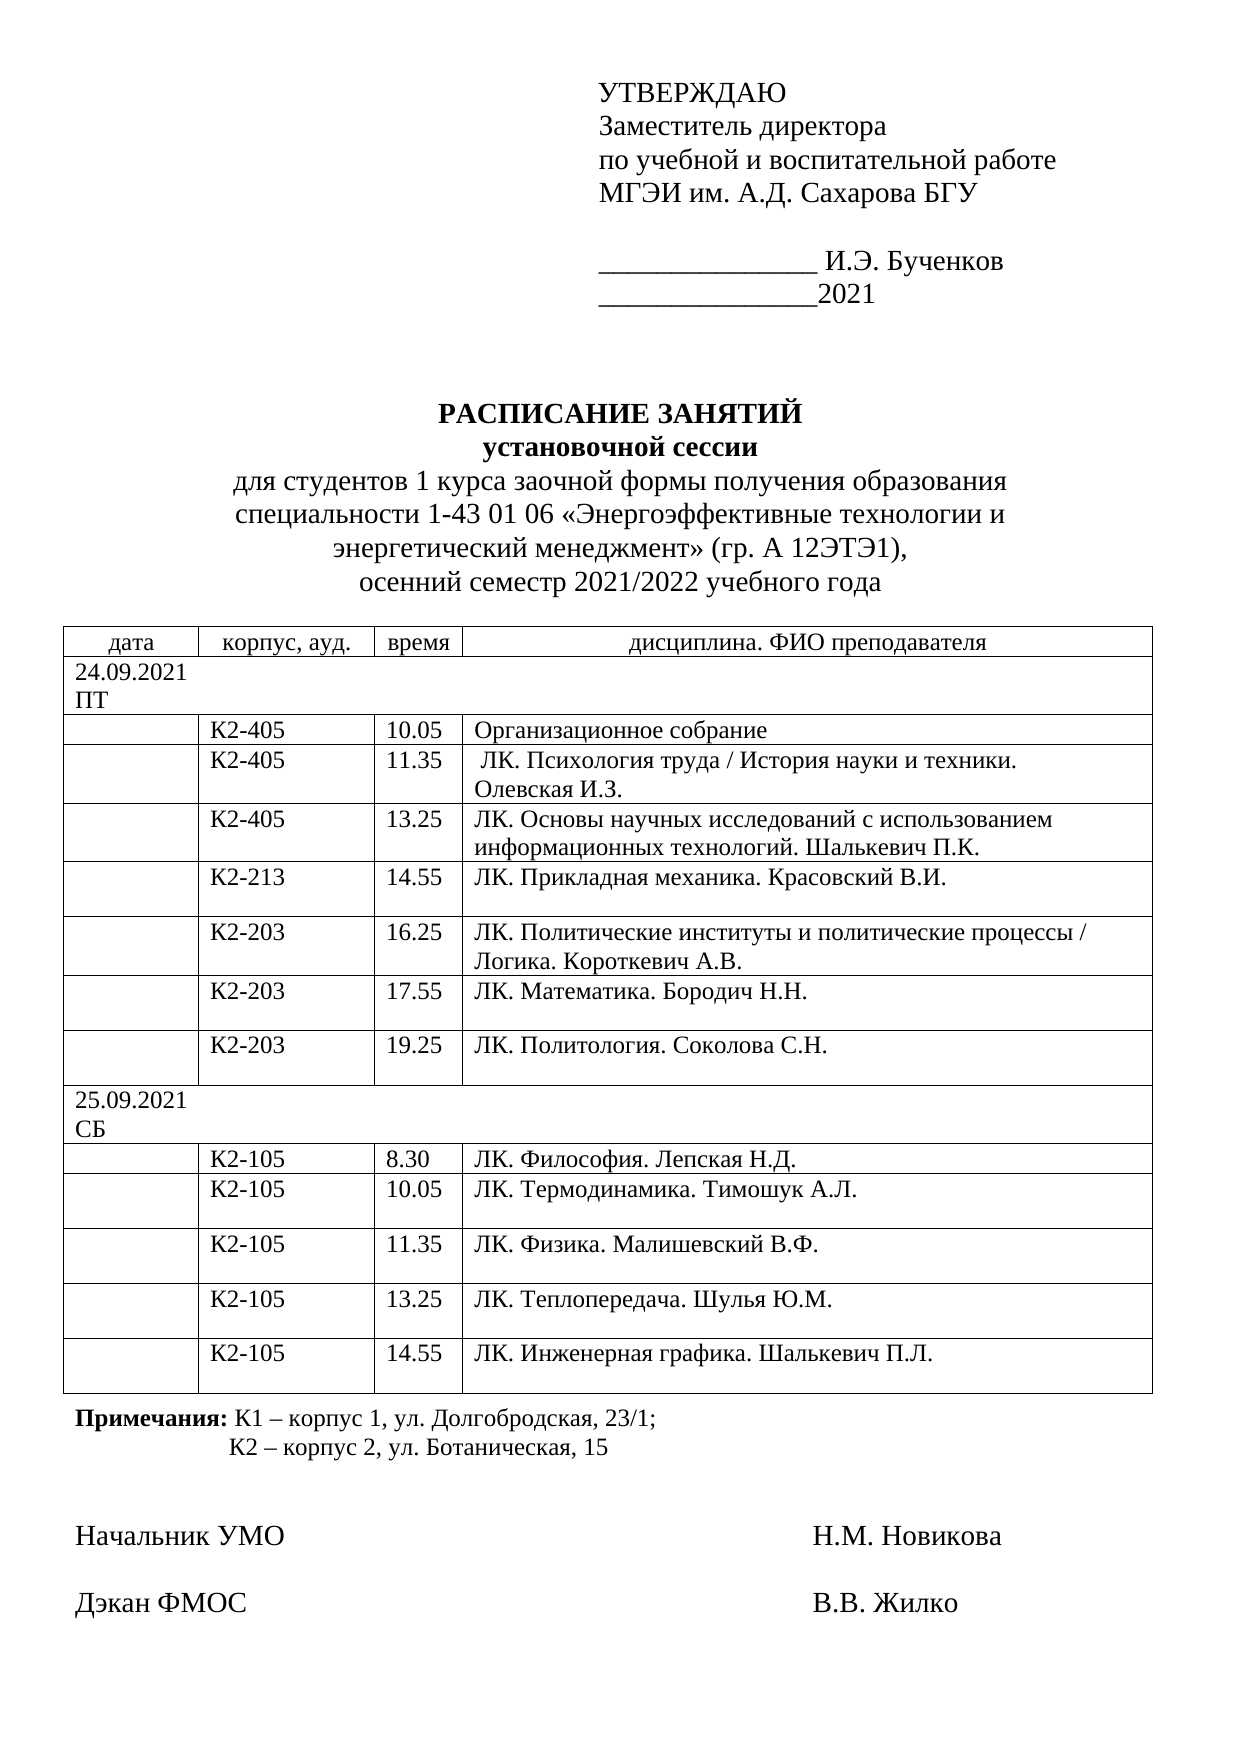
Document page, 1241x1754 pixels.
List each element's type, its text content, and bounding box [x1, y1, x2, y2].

table_cell К2-105 [199, 1144, 374, 1173]
table_header дата [64, 627, 198, 656]
table_cell ЛК. Прикладная механика. Красовский В.И. [463, 862, 1152, 916]
table_cell [64, 1144, 198, 1173]
text установочной сессии [75, 429, 1165, 463]
table_cell ЛК. Психология труда / История науки и техники. Олевская И.З. [463, 745, 1152, 803]
table_cell К2-405 [199, 715, 374, 744]
table_cell К2-105 [199, 1174, 374, 1228]
table_cell [64, 1229, 198, 1283]
table_cell [64, 804, 198, 861]
table_cell [64, 1339, 198, 1392]
table_cell 13.25 [375, 804, 462, 861]
table_cell 24.09.2021 ПТ [64, 657, 1152, 714]
table_cell ЛК. Основы научных исследований с использованием информационных технологий. Шалькевич П.К. [463, 804, 1152, 861]
table_cell Организационное собрание [463, 715, 1152, 744]
table_cell 17.55 [375, 976, 462, 1029]
text по учебной и воспитательной работе [591, 142, 1165, 176]
table_cell К2-203 [199, 976, 374, 1029]
text Дэкан ФМОС В.В. Жилко [75, 1585, 1165, 1619]
table_header корпус, ауд. [199, 627, 374, 656]
table_cell [64, 1031, 198, 1084]
table_cell [64, 976, 198, 1029]
table_cell ЛК. Инженерная графика. Шалькевич П.Л. [463, 1339, 1152, 1392]
text Заместитель директора [591, 108, 1165, 142]
table_cell [64, 917, 198, 975]
table_cell 11.35 [375, 745, 462, 803]
text Примечания: К1 – корпус 1, ул. Долгобродская, 23/1; [75, 1403, 1165, 1432]
text _______________ И.Э. Бученков [591, 243, 1165, 276]
table_cell 14.55 [375, 862, 462, 916]
table_cell К2-203 [199, 1031, 374, 1084]
table_cell [64, 715, 198, 744]
table_cell 14.55 [375, 1339, 462, 1392]
table_cell ЛК. Политические институты и политические процессы / Логика. Короткевич А.В. [463, 917, 1152, 975]
table_cell ЛК. Политология. Соколова С.Н. [463, 1031, 1152, 1084]
text _______________2021 [591, 276, 1165, 310]
table_cell ЛК. Философия. Лепская Н.Д. [463, 1144, 1152, 1173]
table_cell [64, 745, 198, 803]
text Начальник УМО Н.М. Новикова [75, 1518, 1165, 1552]
table_cell ЛК. Физика. Малишевский В.Ф. [463, 1229, 1152, 1283]
text УТВЕРЖДАЮ [591, 75, 1165, 108]
text осенний семестр 2021/2022 учебного года [75, 564, 1165, 597]
table_cell 11.35 [375, 1229, 462, 1283]
text энергетический менеджмент» (гр. А 12ЭТЭ1), [75, 530, 1165, 564]
table_cell 10.05 [375, 1174, 462, 1228]
text РАСПИСАНИЕ ЗАНЯТИЙ [75, 396, 1165, 429]
table_cell К2-105 [199, 1339, 374, 1392]
table_cell К2-105 [199, 1229, 374, 1283]
table_header время [375, 627, 462, 656]
text для студентов 1 курса заочной формы получения образования [75, 463, 1165, 497]
table_cell 16.25 [375, 917, 462, 975]
table_cell [64, 1174, 198, 1228]
table_cell ЛК. Теплопередача. Шулья Ю.М. [463, 1284, 1152, 1337]
table_cell [64, 1284, 198, 1337]
table_cell К2-203 [199, 917, 374, 975]
text К2 – корпус 2, ул. Ботаническая, 15 [149, 1432, 1165, 1461]
table_cell ЛК. Термодинамика. Тимошук А.Л. [463, 1174, 1152, 1228]
table_cell К2-405 [199, 745, 374, 803]
text специальности 1-43 01 06 «Энергоэффективные технологии и [75, 497, 1165, 530]
table_cell 19.25 [375, 1031, 462, 1084]
table_cell 8.30 [375, 1144, 462, 1173]
table_cell К2-405 [199, 804, 374, 861]
table_cell [64, 862, 198, 916]
table_cell К2-105 [199, 1284, 374, 1337]
table_cell 25.09.2021 СБ [64, 1086, 1152, 1143]
table_cell ЛК. Математика. Бородич Н.Н. [463, 976, 1152, 1029]
table_header дисциплина. ФИО преподавателя [463, 627, 1152, 656]
table_cell 13.25 [375, 1284, 462, 1337]
table_cell К2-213 [199, 862, 374, 916]
text МГЭИ им. А.Д. Сахарова БГУ [591, 176, 1165, 209]
table_cell 10.05 [375, 715, 462, 744]
